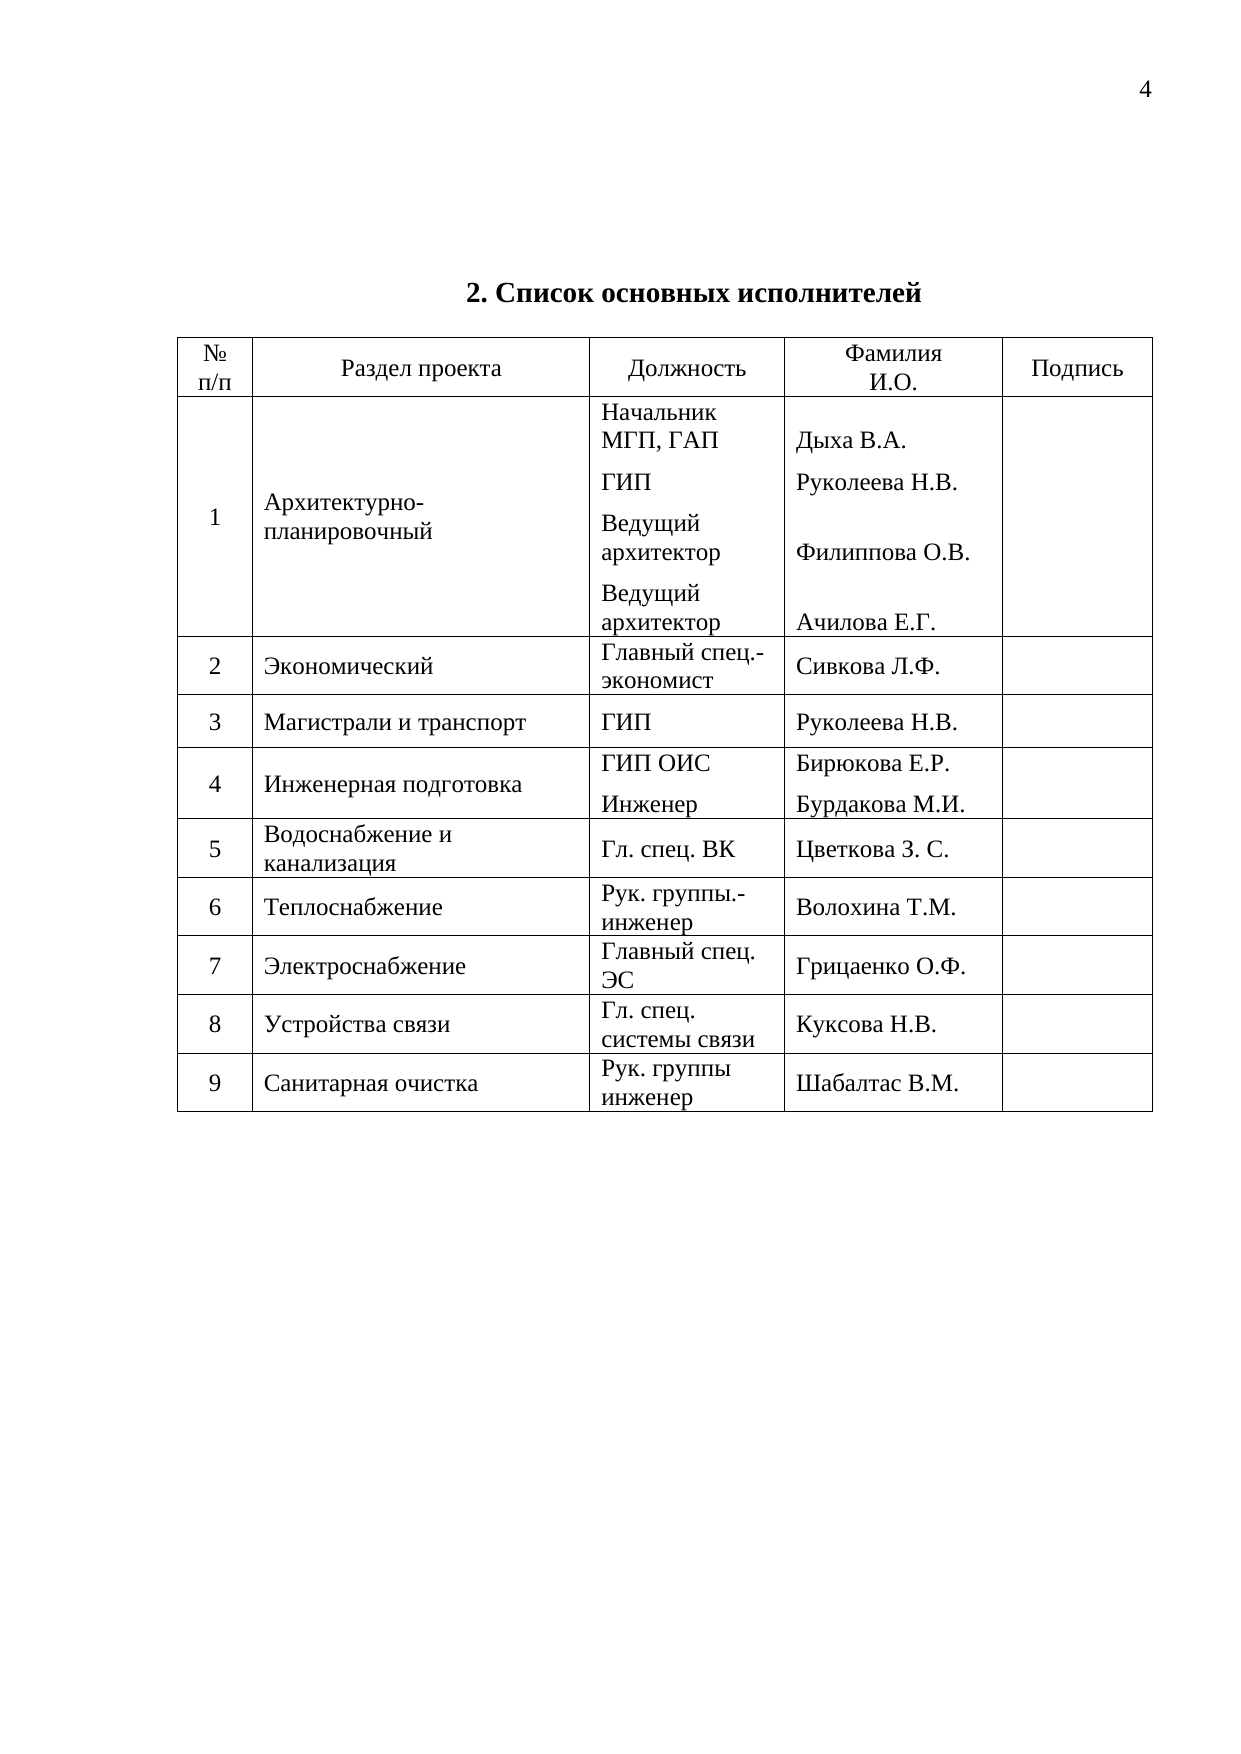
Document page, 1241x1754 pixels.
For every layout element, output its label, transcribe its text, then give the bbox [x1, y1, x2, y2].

table_cell [1003, 695, 1152, 747]
table_cell [1003, 819, 1152, 877]
table_cell Магистрали и транспорт [253, 695, 589, 747]
table_cell [1003, 878, 1152, 935]
table_cell ГИП [590, 695, 784, 747]
table_cell [1003, 995, 1152, 1052]
table_cell 4 [178, 748, 252, 818]
table_cell Грицаенко О.Ф. [785, 936, 1002, 994]
table_cell Устройства связи [253, 995, 589, 1052]
table_cell Водоснабжение и канализация [253, 819, 589, 877]
table_cell 9 [178, 1054, 252, 1111]
table_cell Рук. группы инженер [590, 1054, 784, 1111]
table_header Подпись [1003, 338, 1152, 396]
table_cell Санитарная очистка [253, 1054, 589, 1111]
table_cell Гл. спец. ВК [590, 819, 784, 877]
table_cell Дыха В.А. Руколеева Н.В. Филиппова О.В. Ачилова Е.Г. [785, 397, 1002, 636]
table_cell Куксова Н.В. [785, 995, 1002, 1052]
table_cell Архитектурно-планировочный [253, 397, 589, 636]
table_cell [1003, 936, 1152, 994]
table_cell ГИП ОИС Инженер [590, 748, 784, 818]
table_cell 3 [178, 695, 252, 747]
table_cell Сивкова Л.Ф. [785, 637, 1002, 694]
table_cell Цветкова З. С. [785, 819, 1002, 877]
table_cell 5 [178, 819, 252, 877]
table_cell Гл. спец. системы связи [590, 995, 784, 1052]
table_header Раздел проекта [253, 338, 589, 396]
table_cell Главный спец. ЭС [590, 936, 784, 994]
table_cell 1 [178, 397, 252, 636]
table_cell 7 [178, 936, 252, 994]
table_cell Электроснабжение [253, 936, 589, 994]
table_header Фамилия И.О. [785, 338, 1002, 396]
table_cell Шабалтас В.М. [785, 1054, 1002, 1111]
table_cell Главный спец.- экономист [590, 637, 784, 694]
table_cell Рук. группы.- инженер [590, 878, 784, 935]
table_cell Волохина Т.М. [785, 878, 1002, 935]
table_cell Начальник МГП, ГАП ГИП Ведущий архитектор Ведущий архитектор [590, 397, 784, 636]
table_cell [1003, 397, 1152, 636]
table_cell 2 [178, 637, 252, 694]
table_cell Руколеева Н.В. [785, 695, 1002, 747]
table_cell Экономический [253, 637, 589, 694]
table_cell 8 [178, 995, 252, 1052]
table_header № п/п [178, 338, 252, 396]
table_cell [1003, 1054, 1152, 1111]
table_header Должность [590, 338, 784, 396]
table_cell [1003, 637, 1152, 694]
table_cell 6 [178, 878, 252, 935]
table_cell [1003, 748, 1152, 818]
table_cell Бирюкова Е.Р. Бурдакова М.И. [785, 748, 1002, 818]
table_cell Теплоснабжение [253, 878, 589, 935]
table_cell Инженерная подготовка [253, 748, 589, 818]
text 2. Список основных исполнителей [177, 275, 1152, 308]
